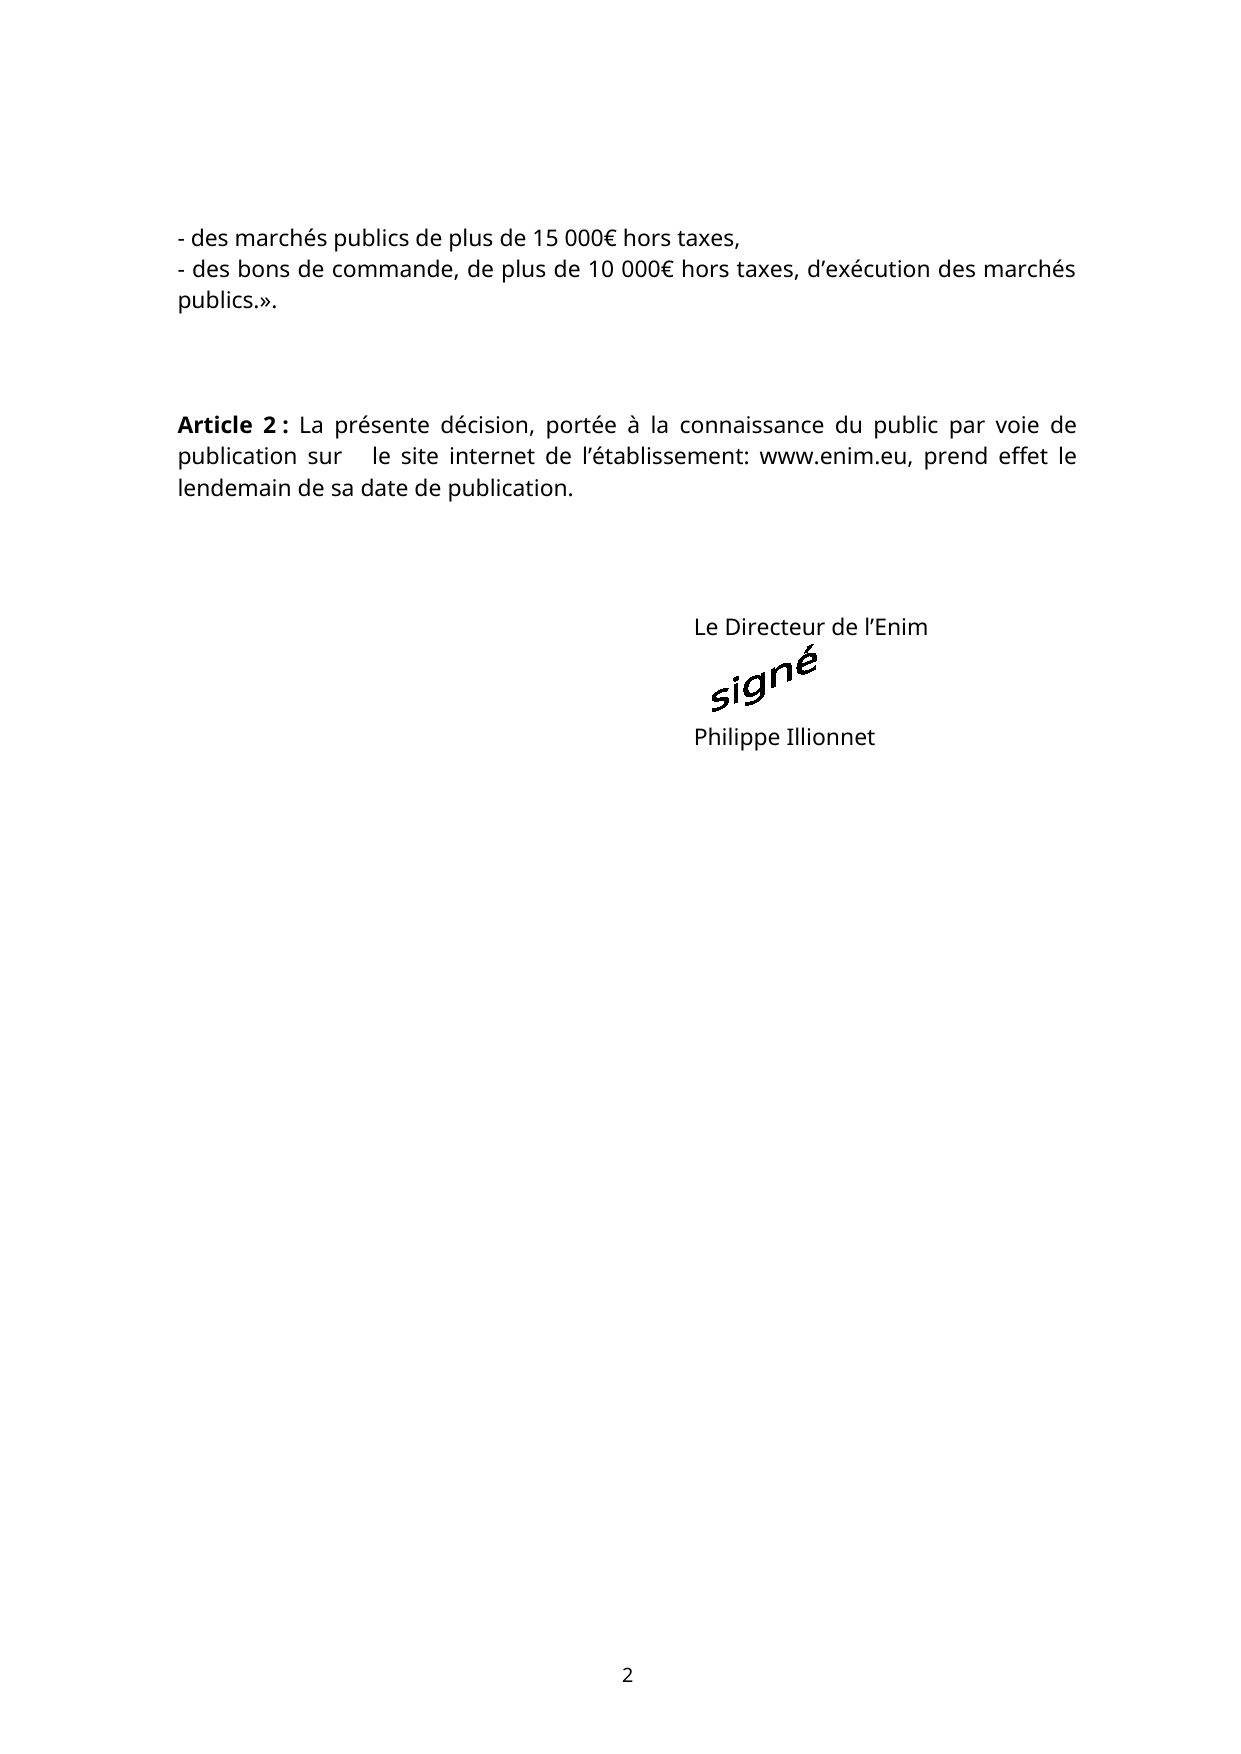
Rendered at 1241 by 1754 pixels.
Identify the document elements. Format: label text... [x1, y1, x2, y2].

text Article 2 : La présente décision, portée à la connaissance du public par voie de publication sur le site internet de l’établissement: www.enim.eu, prend effet le lendemain de sa date de publication. [177, 409, 1078, 503]
text - des marchés publics de plus de 15 000€ hors taxes, [177, 222, 1078, 253]
text - des bons de commande, de plus de 10 000€ hors taxes, d’exécution des marchés publics.». [177, 253, 1078, 315]
text Le Directeur de l’Enim [177, 611, 1078, 643]
text Philippe Illionnet [620, 721, 1078, 752]
